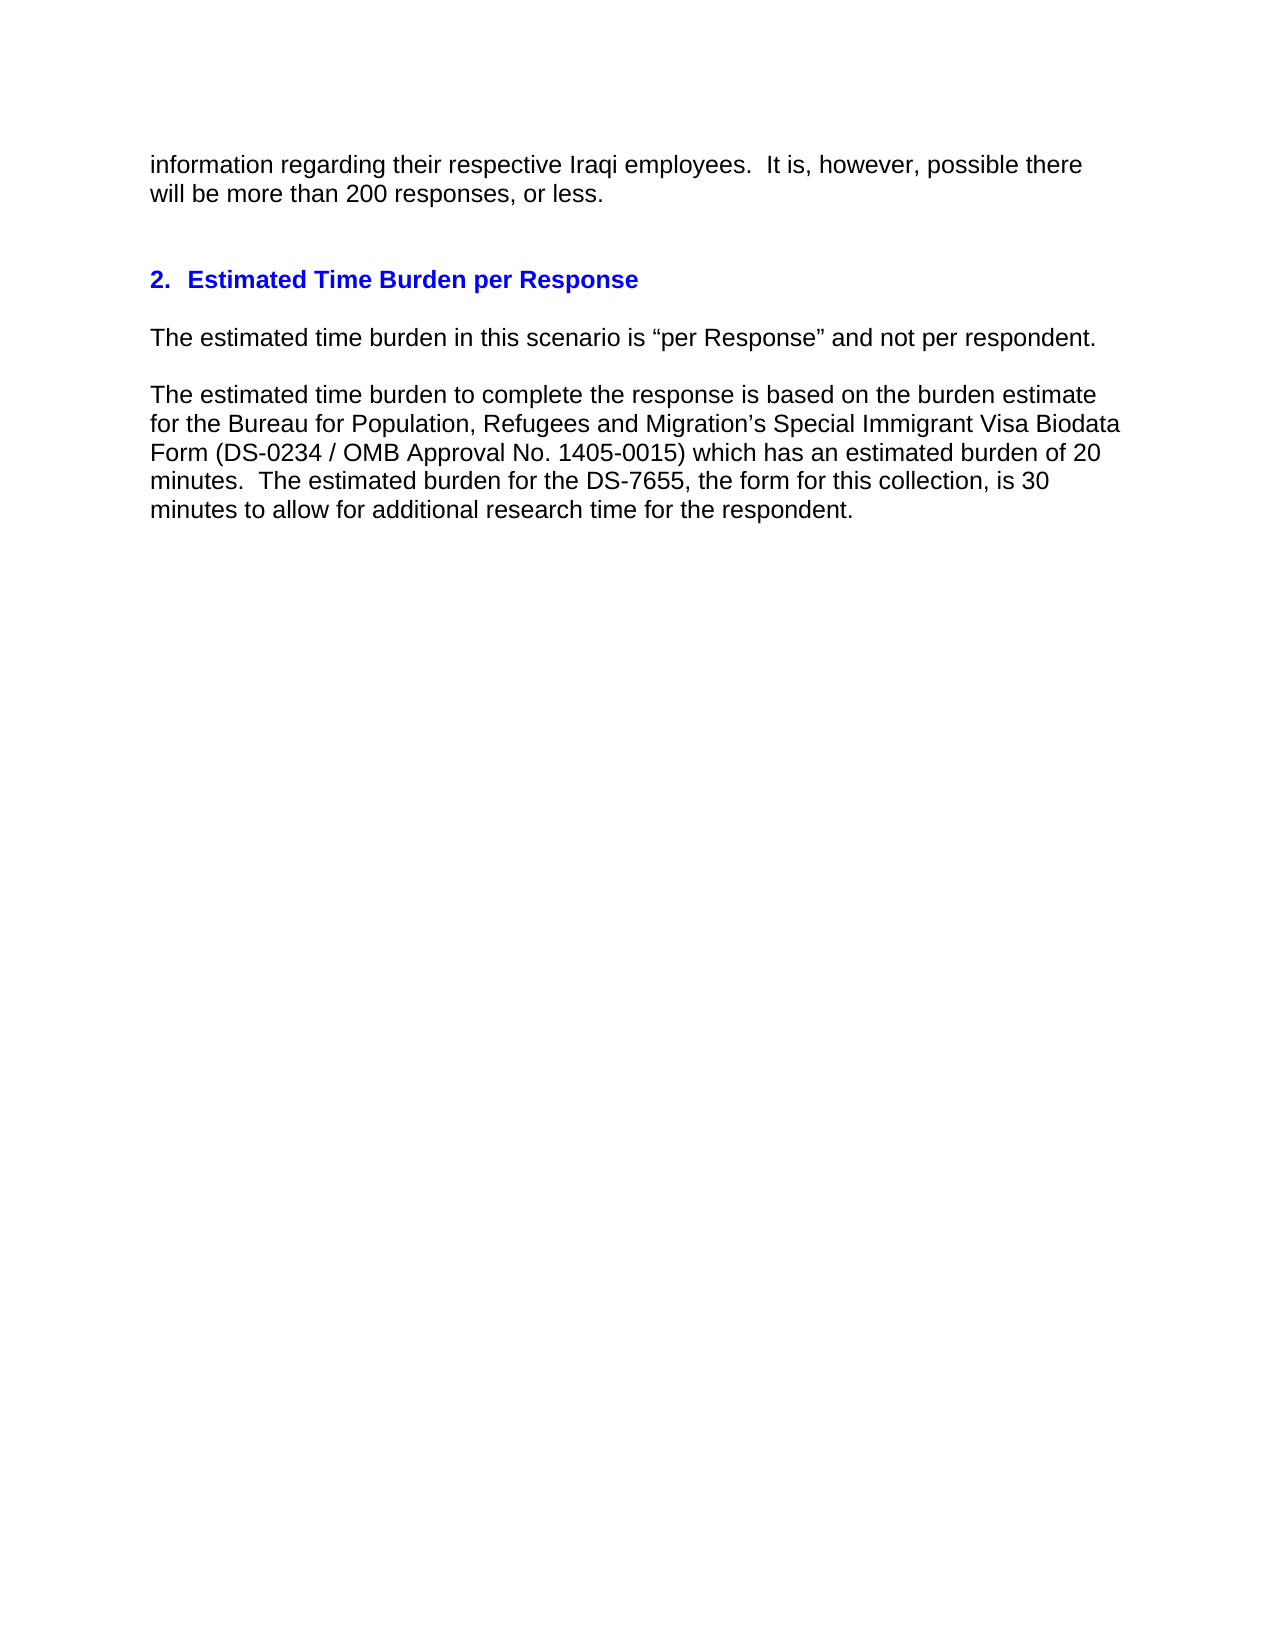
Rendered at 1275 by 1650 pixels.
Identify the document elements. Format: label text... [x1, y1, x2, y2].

text The estimated time burden to complete the response is based on the burden estimate for the Bureau for Population, Refugees and Migration’s Special Immigrant Visa Biodata Form (DS-0234 / OMB Approval No. 1405-0015) which has an estimated burden of 20 minutes. The estimated burden for the DS-7655, the form for this collection, is 30 minutes to allow for additional research time for the respondent. [150, 380, 1125, 524]
text The estimated time burden in this scenario is “per Response” and not per respondent. [150, 322, 1125, 351]
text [150, 150, 1125, 207]
list Estimated Time Burden per Response [150, 265, 1125, 294]
